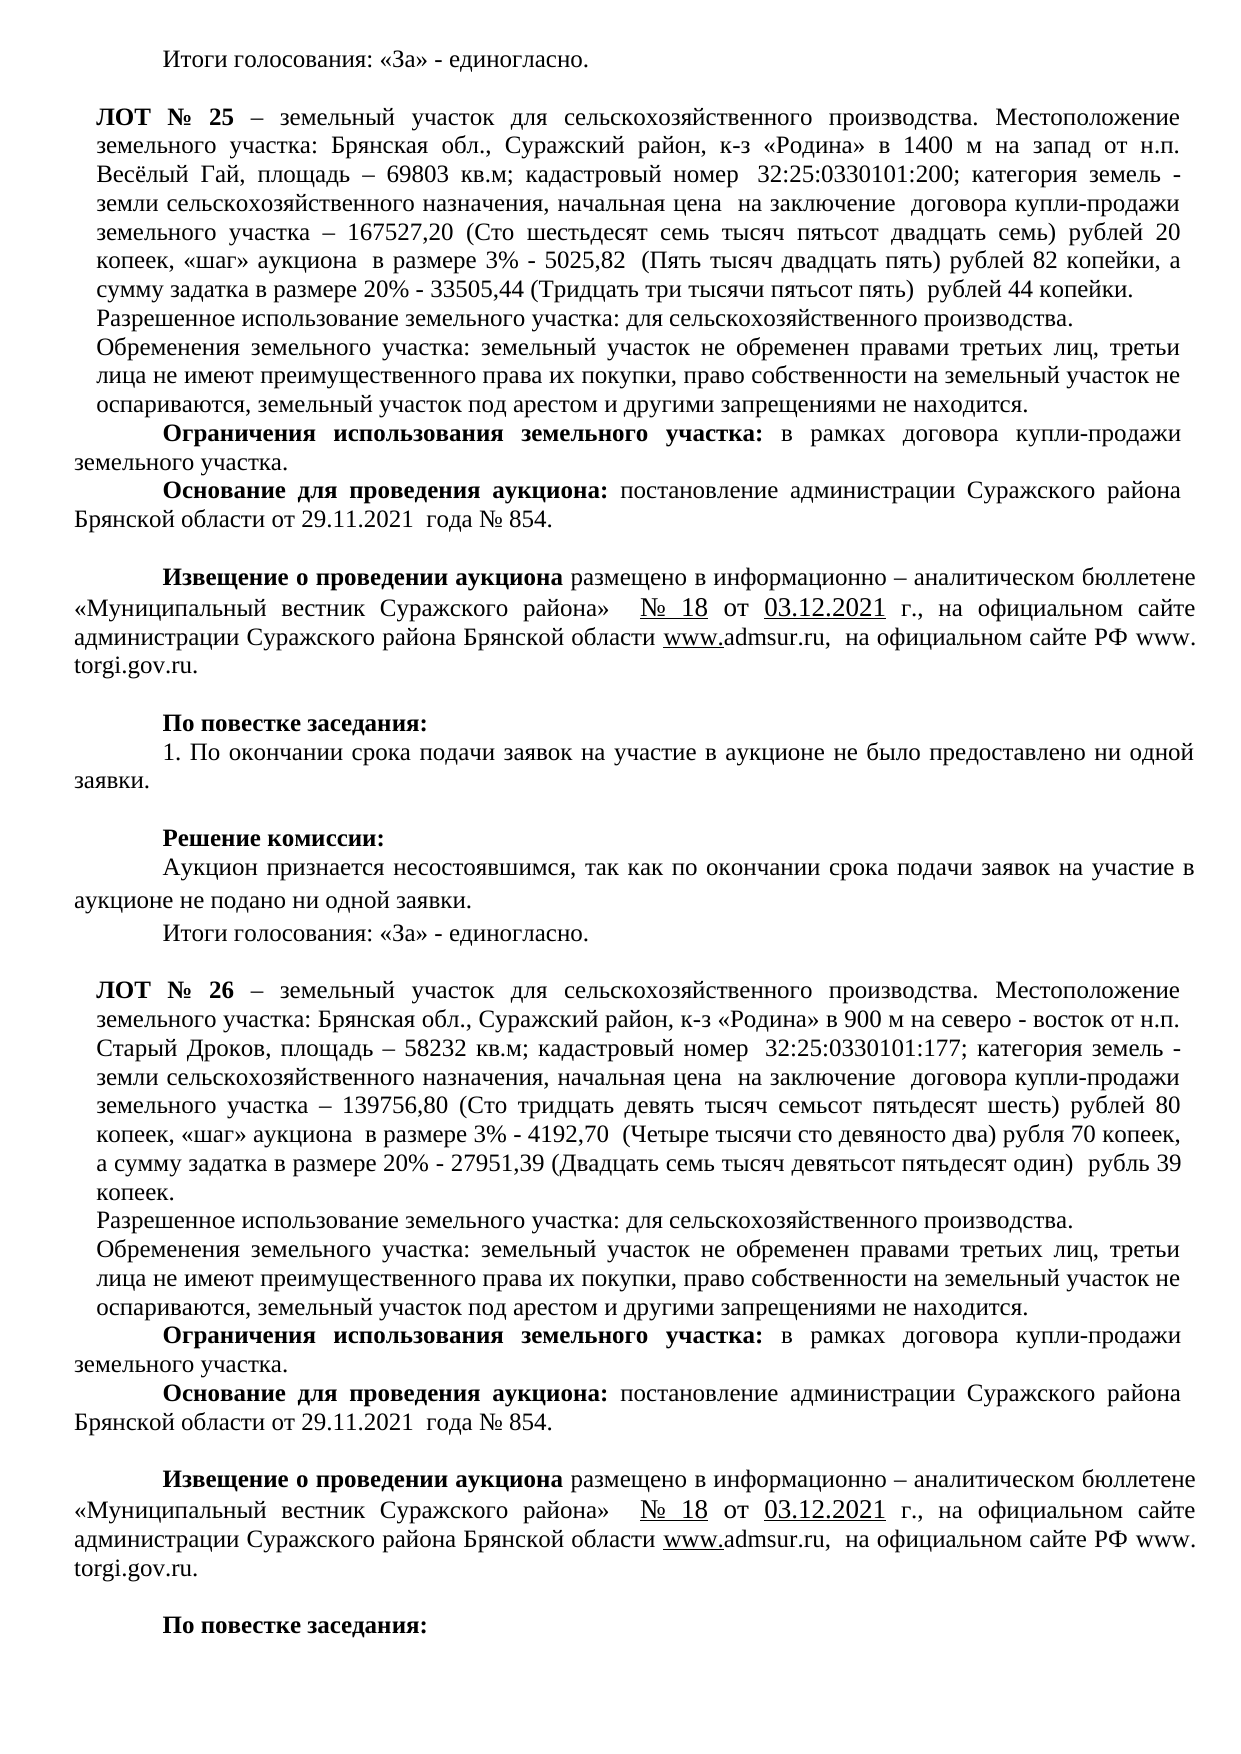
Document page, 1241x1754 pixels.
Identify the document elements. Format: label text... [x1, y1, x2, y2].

text Основание для проведения аукциона: постановление администрации Суражского района Брянской области от 29.11.2021 года № 854. [74, 476, 1181, 533]
text Основание для проведения аукциона: постановление администрации Суражского района Брянской области от 29.11.2021 года № 854. [74, 1378, 1181, 1435]
text По повестке заседания: [74, 708, 1196, 737]
text Ограничения использования земельного участка: в рамках договора купли-продажи земельного участка. [74, 418, 1181, 476]
text Разрешенное использование земельного участка: для сельскохозяйственного производства. [96, 303, 1181, 332]
text Обременения земельного участка: земельный участок не обременен правами третьих лиц, третьи лица не имеют преимущественного права их покупки, право собственности на земельный участок не оспариваются, земельный участок под арестом и другими запрещениями не находится. [96, 1234, 1181, 1320]
text Ограничения использования земельного участка: в рамках договора купли-продажи земельного участка. [74, 1320, 1181, 1378]
text Обременения земельного участка: земельный участок не обременен правами третьих лиц, третьи лица не имеют преимущественного права их покупки, право собственности на земельный участок не оспариваются, земельный участок под арестом и другими запрещениями не находится. [96, 332, 1181, 418]
text Итоги голосования: «За» - единогласно. [74, 918, 1196, 947]
text ЛОТ № 25 – земельный участок для сельскохозяйственного производства. Местоположение земельного участка: Брянская обл., Суражский район, к-з «Родина» в 1400 м на запад от н.п. Весёлый Гай, площадь – 69803 кв.м; кадастровый номер 32:25:0330101:200; категория земель - земли сельскохозяйственного назначения, начальная цена на заключение договора купли-продажи земельного участка – 167527,20 (Сто шестьдесят семь тысяч пятьсот двадцать семь) рублей 20 копеек, «шаг» аукциона в размере 3% - 5025,82 (Пять тысяч двадцать пять) рублей 82 копейки, а сумму задатка в размере 20% - 33505,44 (Тридцать три тысячи пятьсот пять) рублей 44 копейки. [96, 102, 1181, 303]
text Разрешенное использование земельного участка: для сельскохозяйственного производства. [96, 1205, 1181, 1234]
text Итоги голосования: «За» - единогласно. [74, 44, 1196, 73]
text Извещение о проведении аукциона размещено в информационно – аналитическом бюллетене «Муниципальный вестник Суражского района» № 18 от 03.12.2021 г., на официальном сайте администрации Суражского района Брянской области www.admsur.ru, на официальном сайте РФ www. torgi.gov.ru. [74, 562, 1196, 679]
text ЛОТ № 26 – земельный участок для сельскохозяйственного производства. Местоположение земельного участка: Брянская обл., Суражский район, к-з «Родина» в 900 м на северо - восток от н.п. Старый Дроков, площадь – 58232 кв.м; кадастровый номер 32:25:0330101:177; категория земель - земли сельскохозяйственного назначения, начальная цена на заключение договора купли-продажи земельного участка – 139756,80 (Сто тридцать девять тысяч семьсот пятьдесят шесть) рублей 80 копеек, «шаг» аукциона в размере 3% - 4192,70 (Четыре тысячи сто девяносто два) рубля 70 копеек, а сумму задатка в размере 20% - 27951,39 (Двадцать семь тысяч девятьсот пятьдесят один) рубль 39 копеек. [96, 975, 1181, 1205]
text Извещение о проведении аукциона размещено в информационно – аналитическом бюллетене «Муниципальный вестник Суражского района» № 18 от 03.12.2021 г., на официальном сайте администрации Суражского района Брянской области www.admsur.ru, на официальном сайте РФ www. torgi.gov.ru. [74, 1464, 1196, 1581]
text Решение комиссии: [74, 823, 1197, 852]
text Аукцион признается несостоявшимся, так как по окончании срока подачи заявок на участие в аукционе не подано ни одной заявки. [74, 852, 1196, 913]
text 1. По окончании срока подачи заявок на участие в аукционе не было предоставлено ни одной заявки. [74, 737, 1196, 794]
text По повестке заседания: [74, 1610, 1196, 1639]
